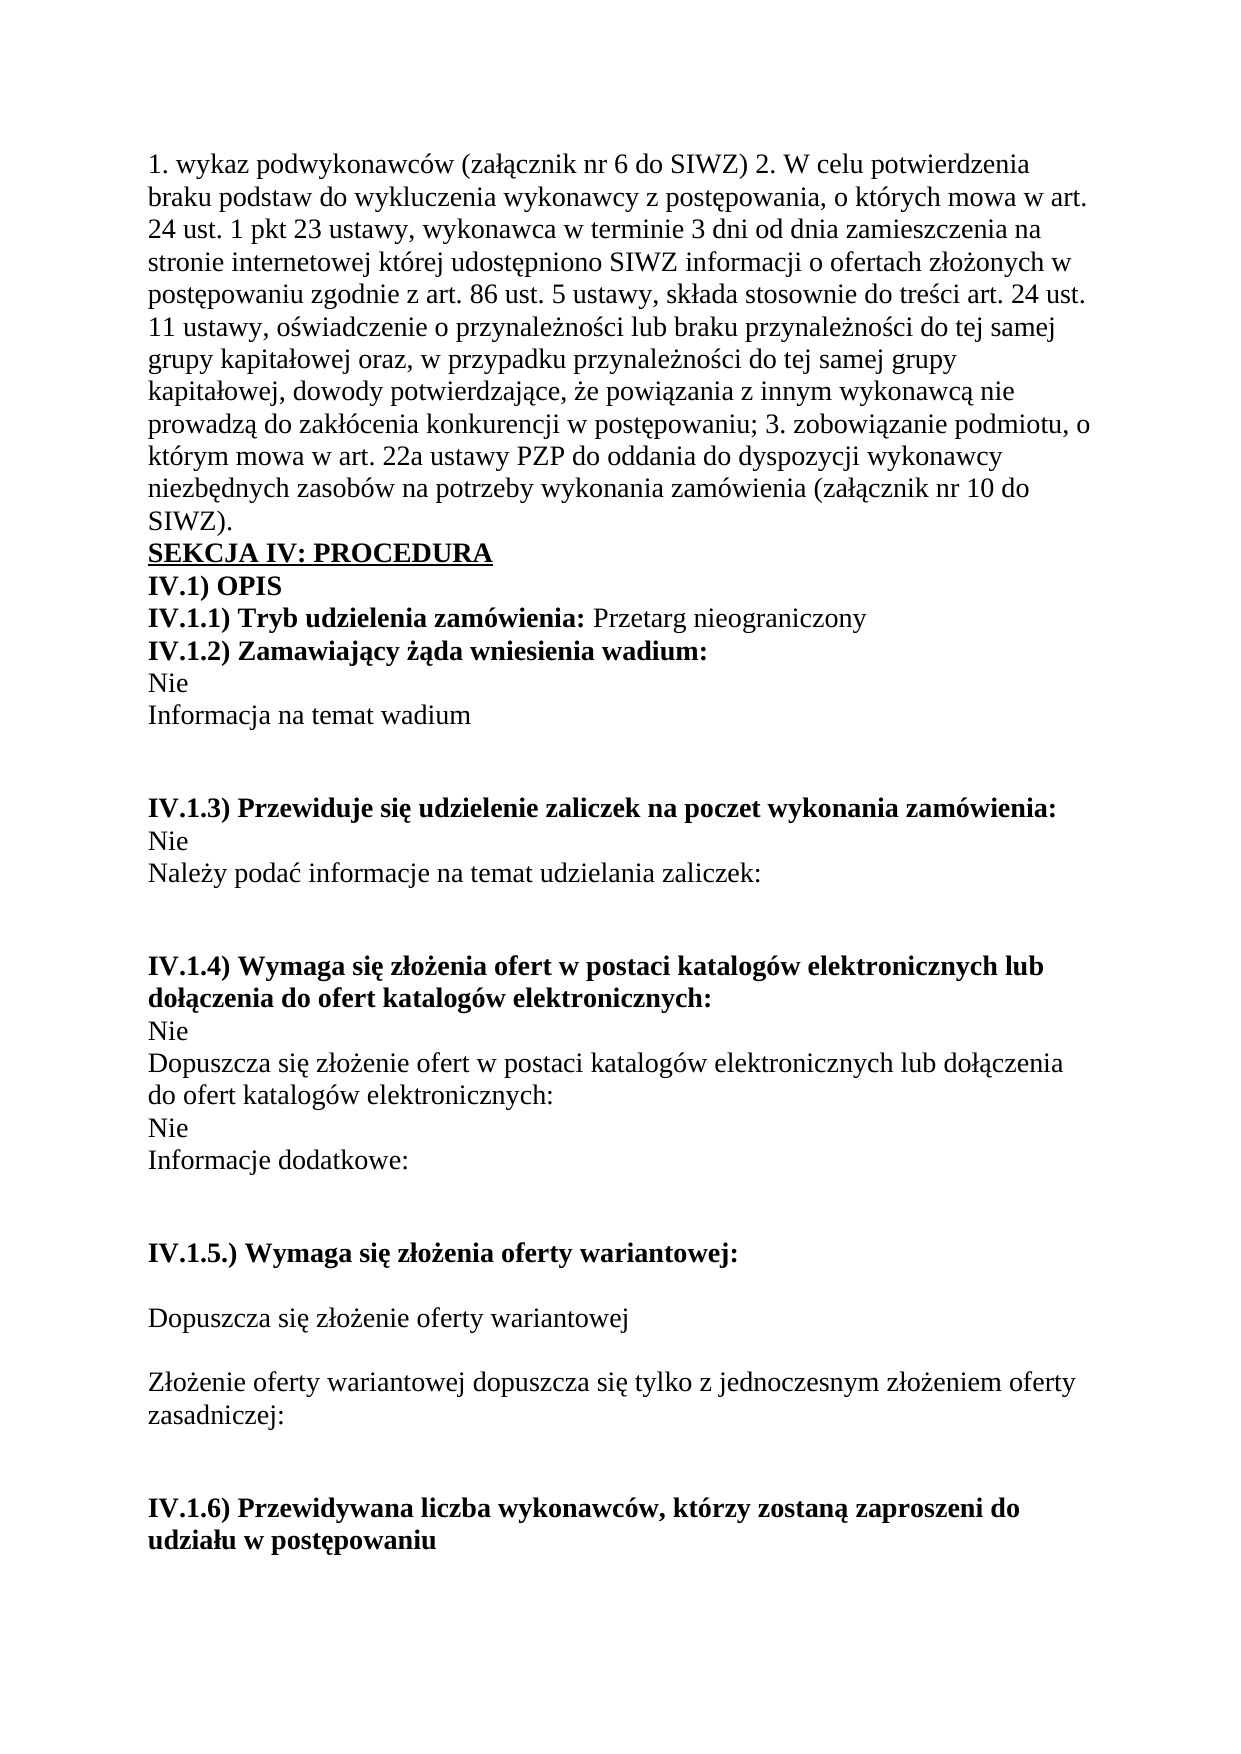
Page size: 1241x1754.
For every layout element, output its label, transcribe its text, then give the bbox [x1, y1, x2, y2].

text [148, 1458, 1093, 1556]
text 1. wykaz podwykonawców (załącznik nr 6 do SIWZ) 2. W celu potwierdzenia braku podstaw do wykluczenia wykonawcy z postępowania, o których mowa w art. 24 ust. 1 pkt 23 ustawy, wykonawca w terminie 3 dni od dnia zamieszczenia na stronie internetowej której udostępniono SIWZ informacji o ofertach złożonych w postępowaniu zgodnie z art. 86 ust. 5 ustawy, składa stosownie do treści art. 24 ust. 11 ustawy, oświadczenie o przynależności lub braku przynależności do tej samej grupy kapitałowej oraz, w przypadku przynależności do tej samej grupy kapitałowej, dowody potwierdzające, że powiązania z innym wykonawcą nie prowadzą do zakłócenia konkurencji w postępowaniu; 3. zobowiązanie podmiotu, o którym mowa w art. 22a ustawy PZP do oddania do dyspozycji wykonawcy niezbędnych zasobów na potrzeby wykonania zamówienia (załącznik nr 10 do SIWZ). [148, 148, 1093, 536]
text Nie Należy podać informacje na temat udzielania zaliczek: [148, 823, 1093, 916]
text Nie Informacja na temat wadium [148, 666, 1093, 759]
text Dopuszcza się złożenie oferty wariantowej Złożenie oferty wariantowej dopuszcza się tylko z jednoczesnym złożeniem oferty zasadniczej: [148, 1268, 1093, 1458]
text IV.1.3) Przewiduje się udzielenie zaliczek na poczet wykonania zamówienia: [148, 759, 1093, 823]
text IV.1.5.) Wymaga się złożenia oferty wariantowej: [148, 1203, 1093, 1268]
text IV.1.4) Wymaga się złożenia ofert w postaci katalogów elektronicznych lub dołączenia do ofert katalogów elektronicznych: [148, 916, 1093, 1013]
text SEKCJA IV: PROCEDURA [148, 536, 1093, 569]
text IV.1) OPIS IV.1.1) Tryb udzielenia zamówienia: Przetarg nieograniczony IV.1.2) Zamawiający żąda wniesienia wadium: [148, 569, 1093, 666]
text Nie Dopuszcza się złożenie ofert w postaci katalogów elektronicznych lub dołączenia do ofert katalogów elektronicznych: Nie Informacje dodatkowe: [148, 1013, 1093, 1203]
